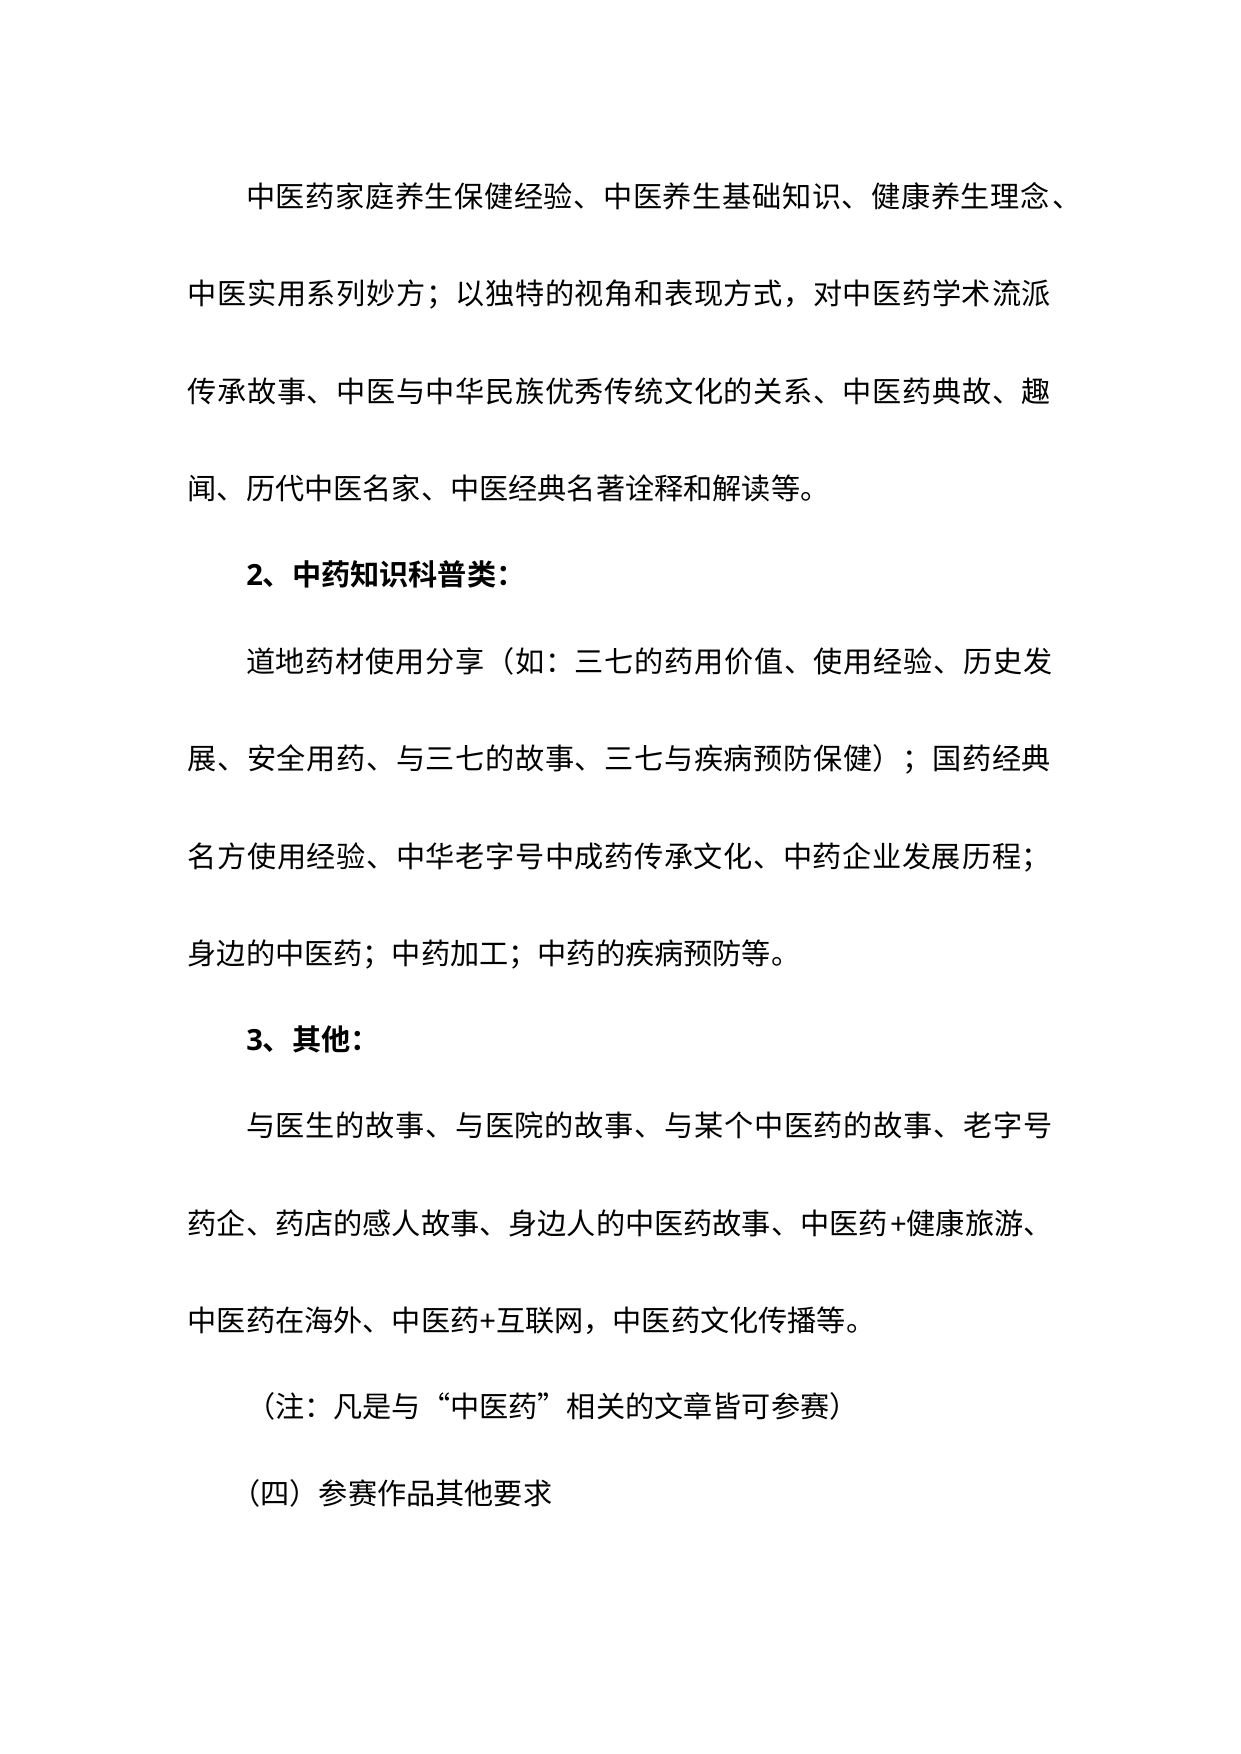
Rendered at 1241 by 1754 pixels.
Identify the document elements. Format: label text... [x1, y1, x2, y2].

text （四）参赛作品其他要求 [231, 1459, 1053, 1524]
text 与医生的故事、与医院的故事、与某个中医药的故事、老字号药企、药店的感人故事、身边人的中医药故事、中医药+健康旅游、中医药在海外、中医药+互联网，中医药文化传播等。 [187, 1092, 1053, 1352]
text 道地药材使用分享（如：三七的药用价值、使用经验、历史发展、安全用药、与三七的故事、三七与疾病预防保健）；国药经典名方使用经验、中华老字号中成药传承文化、中药企业发展历程；身边的中医药；中药加工；中药的疾病预防等。 [187, 627, 1053, 984]
text 2、中药知识科普类： [187, 541, 1053, 606]
text 3、其他： [187, 1005, 1053, 1070]
text 中医药家庭养生保健经验、中医养生基础知识、健康养生理念、中医实用系列妙方；以独特的视角和表现方式，对中医药学术流派传承故事、中医与中华民族优秀传统文化的关系、中医药典故、趣闻、历代中医名家、中医经典名著诠释和解读等。 [187, 162, 1053, 519]
text （注：凡是与“中医药”相关的文章皆可参赛） [187, 1373, 1053, 1438]
